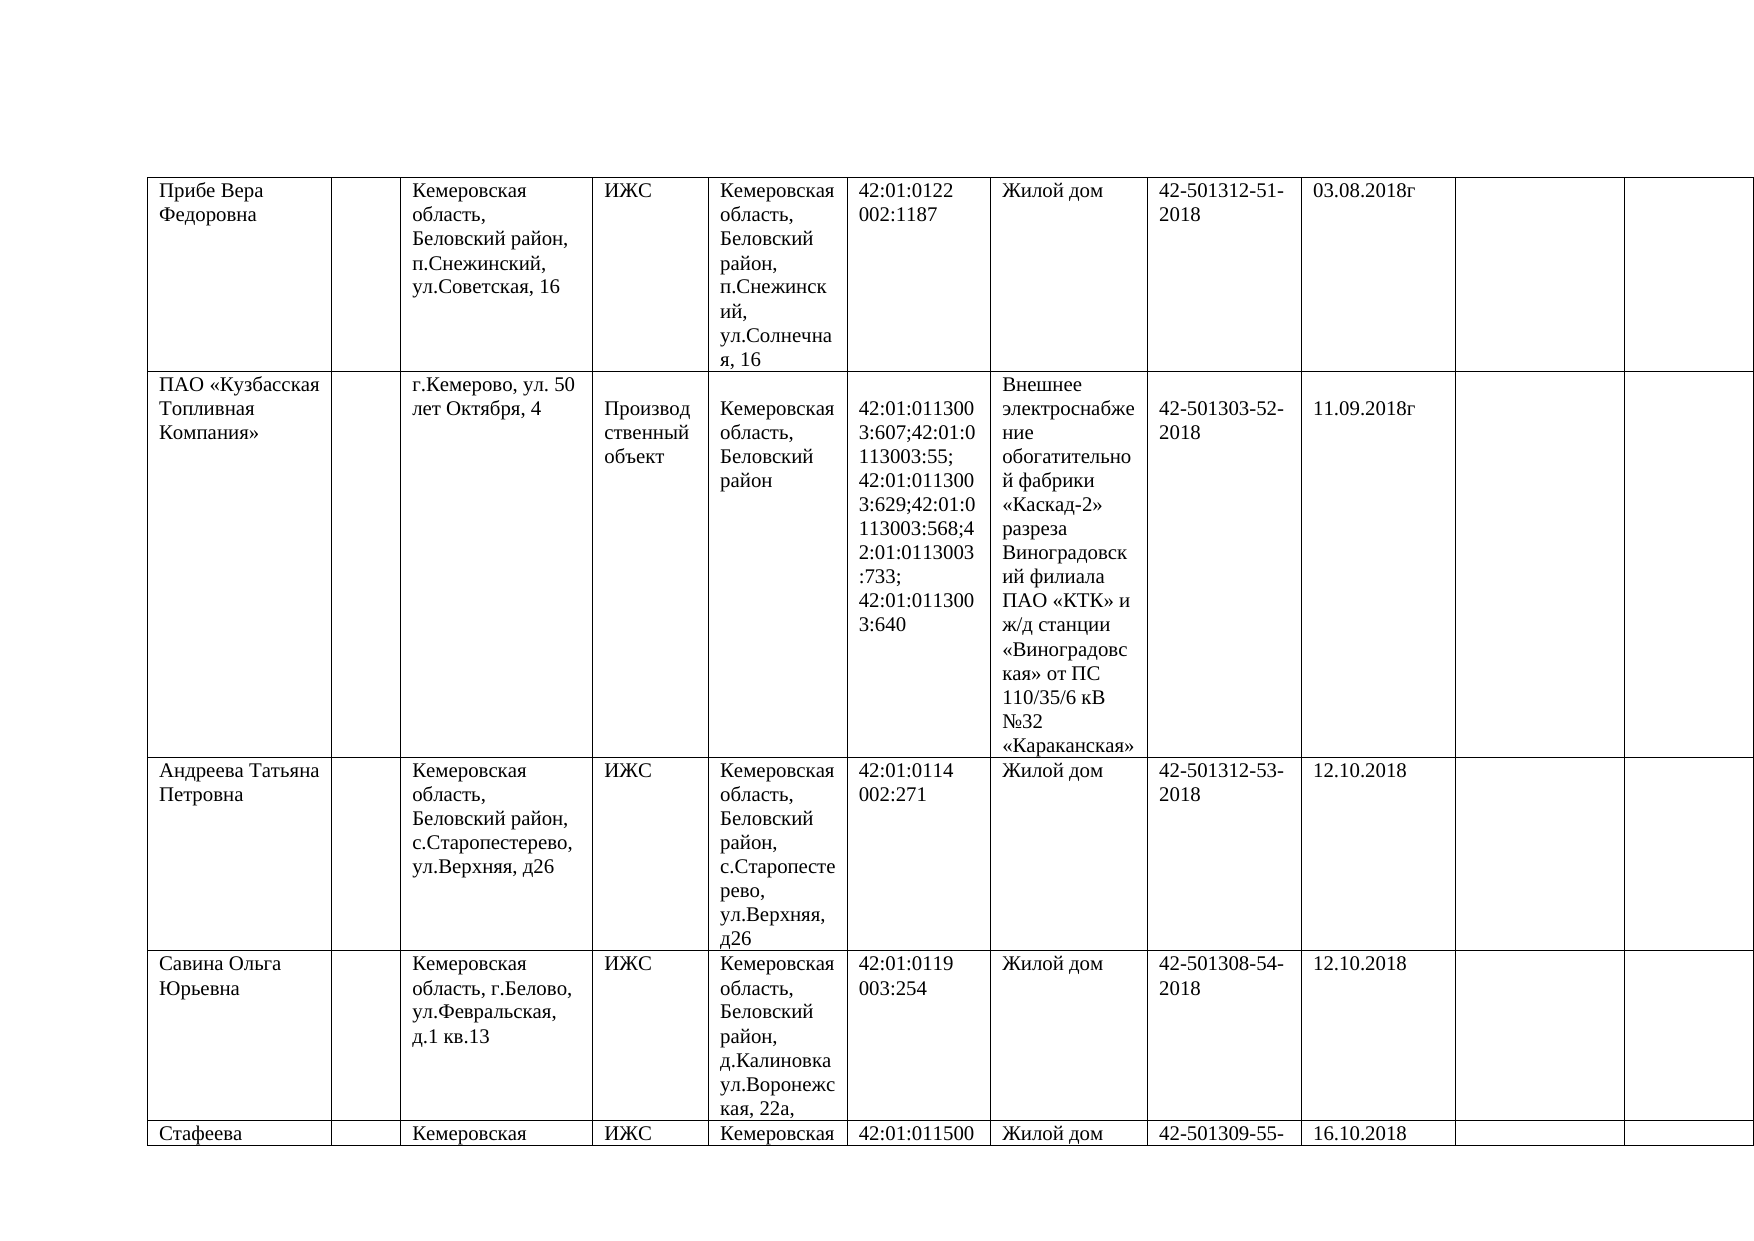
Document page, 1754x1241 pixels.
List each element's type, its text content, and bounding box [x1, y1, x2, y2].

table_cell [148, 1121, 331, 1145]
table_cell Жилой дом [991, 1121, 1147, 1145]
table_cell Кемеровская область, Беловский район, д.Калиновкаул.Воронежская, 22а, [709, 951, 847, 1120]
table_cell 42-501309-55-2018 [1148, 1121, 1301, 1145]
table_cell 42-501308-54-2018 [1148, 951, 1301, 1120]
table_cell Кемеровская область, Беловский район, п.Снежинский, ул.Советская, 16 [401, 178, 592, 371]
table_cell Прибе Вера Федоровна [148, 178, 331, 371]
table_cell г.Кемерово, ул. 50 лет Октября, 4 [401, 372, 592, 757]
table_cell 42:01:0115001:1254 [848, 1121, 990, 1145]
table_cell [332, 372, 400, 757]
table_cell Андреева Татьяна Петровна [148, 758, 331, 950]
table_cell [1625, 372, 1753, 757]
table_cell [332, 951, 400, 1120]
table_cell 42-501303-52-2018 [1148, 372, 1301, 757]
table_cell ПАО «Кузбасская Топливная Компания» [148, 372, 331, 757]
table_cell [1456, 372, 1624, 757]
table_cell Жилой дом [991, 951, 1147, 1120]
table_cell [1625, 951, 1753, 1120]
table_cell 42:01:0114 002:271 [848, 758, 990, 950]
table_cell Кемеровская область, Беловский район, с.Старопестерево, ул.Верхняя, д26 [709, 758, 847, 950]
table_cell [332, 178, 400, 371]
table_cell 12.10.2018 [1302, 758, 1455, 950]
table_cell Жилой дом [991, 178, 1147, 371]
table_cell 03.08.2018г [1302, 178, 1455, 371]
table_cell 42:01:0113003:607;42:01:0113003:55; 42:01:0113003:629;42:01:0113003:568;42:01:0113003:733; 42:01:0113003:640 [848, 372, 990, 757]
table_cell Кемеровская область, г.Белово, ул.Февральская, д.1 кв.13 [401, 951, 592, 1120]
table_cell Кемеровская область, Беловский район [709, 372, 847, 757]
table_cell [1625, 1121, 1753, 1145]
table_cell 42-501312-51-2018 [1148, 178, 1301, 371]
table_cell Внешнее электроснабжение обогатительной фабрики «Каскад-2» разреза Виноградовский филиала ПАО «КТК» и ж/д станции «Виноградовская» от ПС 110/35/6 кВ №32 «Караканская» [991, 372, 1147, 757]
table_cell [401, 1121, 592, 1145]
table_cell 42-501312-53-2018 [1148, 758, 1301, 950]
table_cell [1456, 1121, 1624, 1145]
table_cell Кемеровская область, Беловский район, с.Старопестерево, ул.Верхняя, д26 [401, 758, 592, 950]
table_cell ИЖС [593, 1121, 708, 1145]
table_cell 42:01:0122 002:1187 [848, 178, 990, 371]
table_cell [1456, 178, 1624, 371]
table_cell [1625, 178, 1753, 371]
table_cell [1625, 758, 1753, 950]
table_cell Савина Ольга Юрьевна [148, 951, 331, 1120]
table_cell 11.09.2018г [1302, 372, 1455, 757]
table_cell ИЖС [593, 758, 708, 950]
table_cell Производственный объект [593, 372, 708, 757]
table_cell [332, 758, 400, 950]
table_cell [332, 1121, 400, 1145]
table_cell [1456, 951, 1624, 1120]
table_cell [1456, 758, 1624, 950]
table_cell Жилой дом [991, 758, 1147, 950]
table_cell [709, 1121, 847, 1145]
table_cell 12.10.2018 [1302, 951, 1455, 1120]
table_cell Кемеровская область, Беловский район, п.Снежинский, ул.Солнечная, 16 [709, 178, 847, 371]
table_cell 16.10.2018 [1302, 1121, 1455, 1145]
table_cell 42:01:0119 003:254 [848, 951, 990, 1120]
table_cell ИЖС [593, 178, 708, 371]
table_cell ИЖС [593, 951, 708, 1120]
